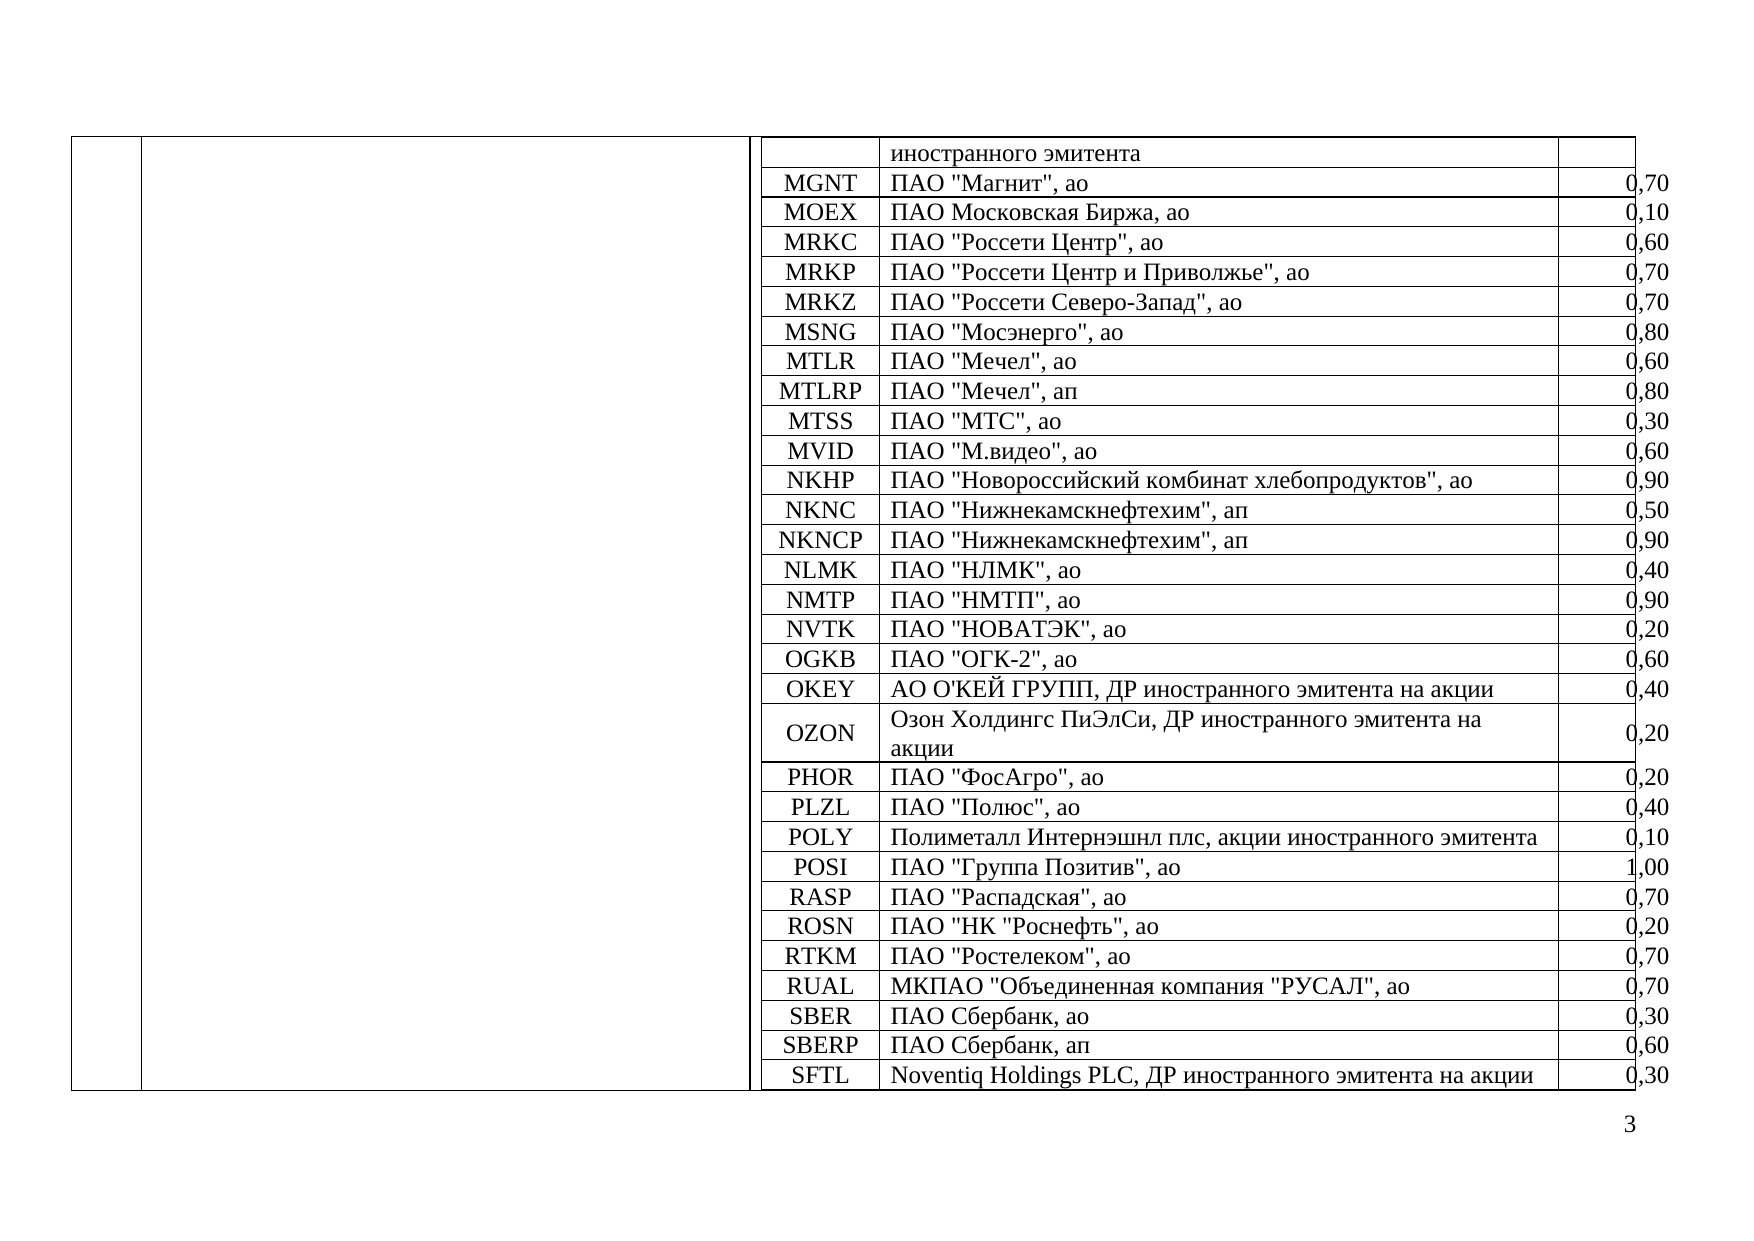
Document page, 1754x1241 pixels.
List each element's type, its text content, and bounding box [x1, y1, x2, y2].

table_cell Рекомендовать ПАО Московская Биржа установить следующие весовые коэффициенты LW: [880, 911, 1558, 940]
table_cell Рекомендовать ПАО Московская Биржа установить следующие весовые коэффициенты LW: [880, 317, 1558, 345]
table_cell Рекомендовать ПАО Московская Биржа установить следующие весовые коэффициенты LW: [880, 495, 1558, 524]
table_cell Рекомендовать ПАО Московская Биржа установить следующие весовые коэффициенты LW: [880, 555, 1558, 584]
table_cell Рекомендовать ПАО Московская Биржа установить следующие весовые коэффициенты LW: [880, 466, 1558, 494]
table_cell Рекомендовать ПАО Московская Биржа установить следующие весовые коэффициенты LW: [762, 704, 879, 761]
table_cell Рекомендовать ПАО Московская Биржа установить следующие весовые коэффициенты LW: [880, 376, 1558, 405]
table_cell Рекомендовать ПАО Московская Биржа установить следующие весовые коэффициенты LW: [880, 257, 1558, 286]
table_cell Рекомендовать ПАО Московская Биржа установить следующие весовые коэффициенты LW: [880, 644, 1558, 673]
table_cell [880, 1060, 1558, 1089]
table_cell Рекомендовать ПАО Московская Биржа установить следующие весовые коэффициенты LW: [880, 525, 1558, 554]
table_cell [1559, 138, 1635, 167]
table_cell Рекомендовать ПАО Московская Биржа установить следующие весовые коэффициенты LW: [880, 436, 1558, 465]
table_cell Рекомендовать ПАО Московская Биржа установить следующие весовые коэффициенты LW: [880, 792, 1558, 821]
table_cell Рекомендовать ПАО Московская Биржа установить следующие весовые коэффициенты LW: [880, 406, 1558, 435]
table_cell Рекомендовать ПАО Московская Биржа установить следующие весовые коэффициенты LW: [880, 822, 1558, 851]
table_cell Рекомендовать ПАО Московская Биржа установить следующие весовые коэффициенты LW: [880, 287, 1558, 316]
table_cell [142, 137, 749, 1090]
table_cell 2. [72, 137, 141, 1090]
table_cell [880, 138, 1558, 167]
table_cell Рекомендовать ПАО Московская Биржа установить следующие весовые коэффициенты LW: [880, 1031, 1558, 1059]
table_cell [751, 137, 761, 1090]
table_cell Рекомендовать ПАО Московская Биржа установить следующие весовые коэффициенты LW: [880, 168, 1558, 196]
table_cell Рекомендовать ПАО Московская Биржа установить следующие весовые коэффициенты LW: [880, 1001, 1558, 1030]
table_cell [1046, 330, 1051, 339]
table_cell Рекомендовать ПАО Московская Биржа установить следующие весовые коэффициенты LW: [880, 852, 1558, 881]
table_cell Рекомендовать ПАО Московская Биржа установить следующие весовые коэффициенты LW: [880, 674, 1558, 703]
table_cell Рекомендовать ПАО Московская Биржа установить следующие весовые коэффициенты LW: [880, 615, 1558, 643]
table_cell Рекомендовать ПАО Московская Биржа установить следующие весовые коэффициенты LW: [880, 704, 1558, 761]
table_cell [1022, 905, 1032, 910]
table_cell Рекомендовать ПАО Московская Биржа установить следующие весовые коэффициенты LW: [880, 882, 1558, 910]
table_cell Рекомендовать ПАО Московская Биржа установить следующие весовые коэффициенты LW: [880, 971, 1558, 1000]
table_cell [762, 1060, 879, 1089]
table_cell Рекомендовать ПАО Московская Биржа установить следующие весовые коэффициенты LW: [880, 763, 1558, 791]
table_cell Рекомендовать ПАО Московская Биржа установить следующие весовые коэффициенты LW: [880, 346, 1558, 375]
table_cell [762, 138, 879, 167]
table_cell Рекомендовать ПАО Московская Биржа установить следующие весовые коэффициенты LW: [880, 227, 1558, 256]
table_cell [1559, 1060, 1635, 1089]
table_cell Рекомендовать ПАО Московская Биржа установить следующие весовые коэффициенты LW: [880, 585, 1558, 614]
table_cell Рекомендовать ПАО Московская Биржа установить следующие весовые коэффициенты LW: [880, 941, 1558, 970]
table_cell Рекомендовать ПАО Московская Биржа установить следующие весовые коэффициенты LW: [880, 198, 1558, 226]
